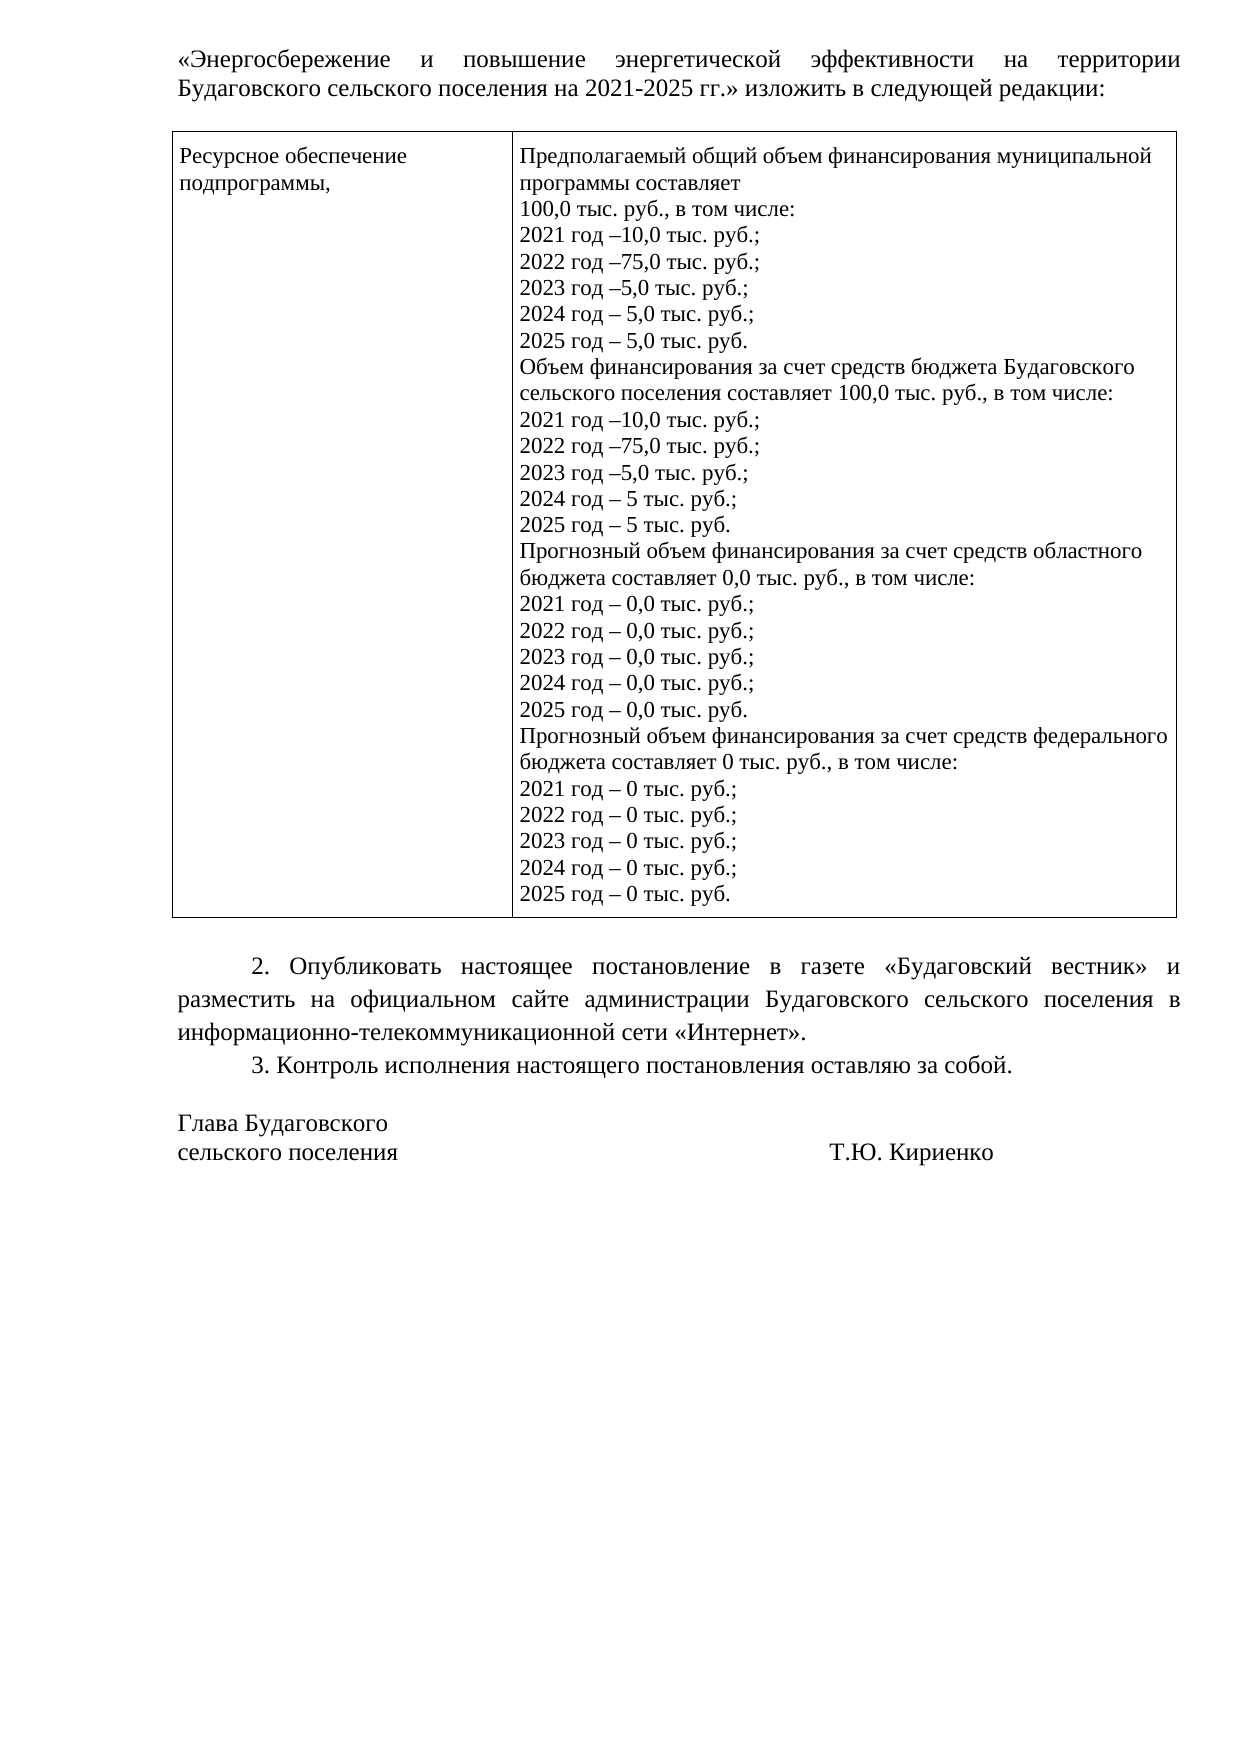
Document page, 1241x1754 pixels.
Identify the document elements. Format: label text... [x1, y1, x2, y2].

text 2. Опубликовать настоящее постановление в газете «Будаговский вестник» и разместить на официальном сайте администрации Будаговского сельского поселения в информационно-телекоммуникационной сети «Интернет». [177, 951, 1181, 1046]
text Глава Будаговского [177, 1108, 1181, 1137]
table_header Предполагаемый общий объем финансирования муниципальной программы составляет 100,0 тыс. руб., в том числе: 2021 год –10,0 тыс. руб.; 2022 год –75,0 тыс. руб.; 2023 год –5,0 тыс. руб.; 2024 год – 5,0 тыс. руб.; 2025 год – 5,0 тыс. руб. Объем финансирования за счет средств бюджета Будаговского сельского поселения составляет 100,0 тыс. руб., в том числе: 2021 год –10,0 тыс. руб.; 2022 год –75,0 тыс. руб.; 2023 год –5,0 тыс. руб.; 2024 год – 5 тыс. руб.; 2025 год – 5 тыс. руб. Прогнозный объем финансирования за счет средств областного бюджета составляет 0,0 тыс. руб., в том числе: 2021 год – 0,0 тыс. руб.; 2022 год – 0,0 тыс. руб.; 2023 год – 0,0 тыс. руб.; 2024 год – 0,0 тыс. руб.; 2025 год – 0,0 тыс. руб. Прогнозный объем финансирования за счет средств федерального бюджета составляет 0 тыс. руб., в том числе: 2021 год – 0 тыс. руб.; 2022 год – 0 тыс. руб.; 2023 год – 0 тыс. руб.; 2024 год – 0 тыс. руб.; 2025 год – 0 тыс. руб. [513, 132, 1176, 917]
table_header Ресурсное обеспечение подпрограммы, [173, 132, 512, 917]
text 3. Контроль исполнения настоящего постановления оставляю за собой. [177, 1050, 1181, 1079]
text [177, 44, 1181, 102]
text сельского поселения Т.Ю. Кириенко [177, 1137, 1181, 1165]
